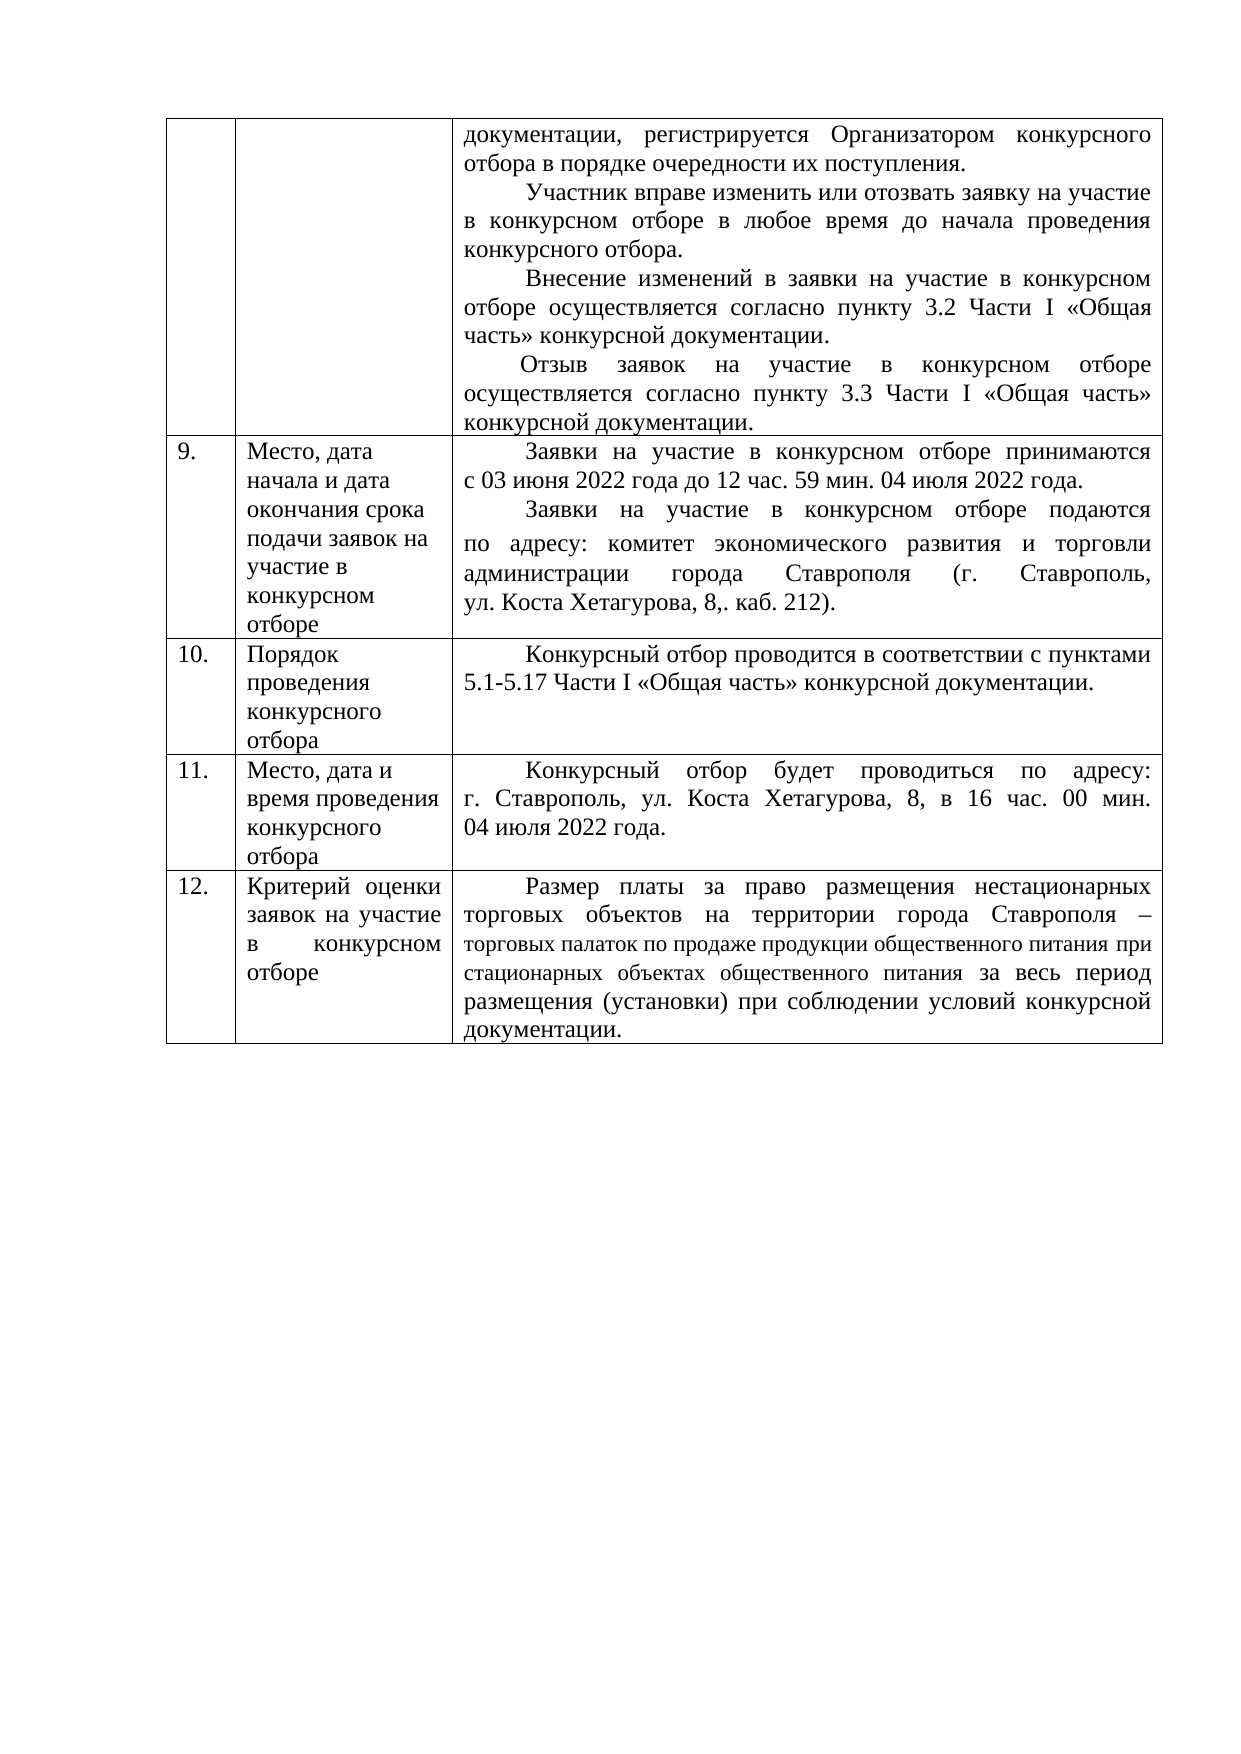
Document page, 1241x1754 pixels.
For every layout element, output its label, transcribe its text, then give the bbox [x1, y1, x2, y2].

table_cell 9. [167, 436, 235, 638]
table_cell 10. [167, 639, 235, 754]
table_cell Конкурсный отбор проводится в соответствии с пунктами 5.1-5.17 Части I «Общая часть» конкурсной документации. [453, 639, 1162, 754]
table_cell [453, 119, 1162, 435]
table_cell Место, дата начала и дата окончания срока подачи заявок на участие в конкурсном отборе [236, 436, 452, 638]
table_cell 11. [167, 755, 235, 870]
table_cell Критерий оценки заявок на участие в конкурсном отборе [236, 871, 452, 1043]
table_cell Место, дата и время проведения конкурсного отбора [236, 755, 452, 870]
table_cell 12. [167, 871, 235, 1043]
table_cell Размер платы за право размещения нестационарных торговых объектов на территории города Ставрополя – торговых палаток по продаже продукции общественного питания при стационарных объектах общественного питания за весь период размещения (установки) при соблюдении условий конкурсной документации. [453, 871, 1162, 1043]
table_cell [236, 119, 452, 435]
table_cell Конкурсный отбор будет проводиться по адресу: г. Ставрополь, ул. Коста Хетагурова, 8, в 16 час. 00 мин. 04 июля 2022 года. [453, 755, 1162, 870]
table_cell Порядок проведения конкурсного отбора [236, 639, 452, 754]
table_cell Заявки на участие в конкурсном отборе принимаются с 03 июня 2022 года до 12 час. 59 мин. 04 июля 2022 года. Заявки на участие в конкурсном отборе подаются по адресу: комитет экономического развития и торговли администрации города Ставрополя (г. Ставрополь, ул. Коста Хетагурова, 8,. каб. 212). [453, 436, 1162, 638]
table_cell 8. [167, 119, 235, 435]
